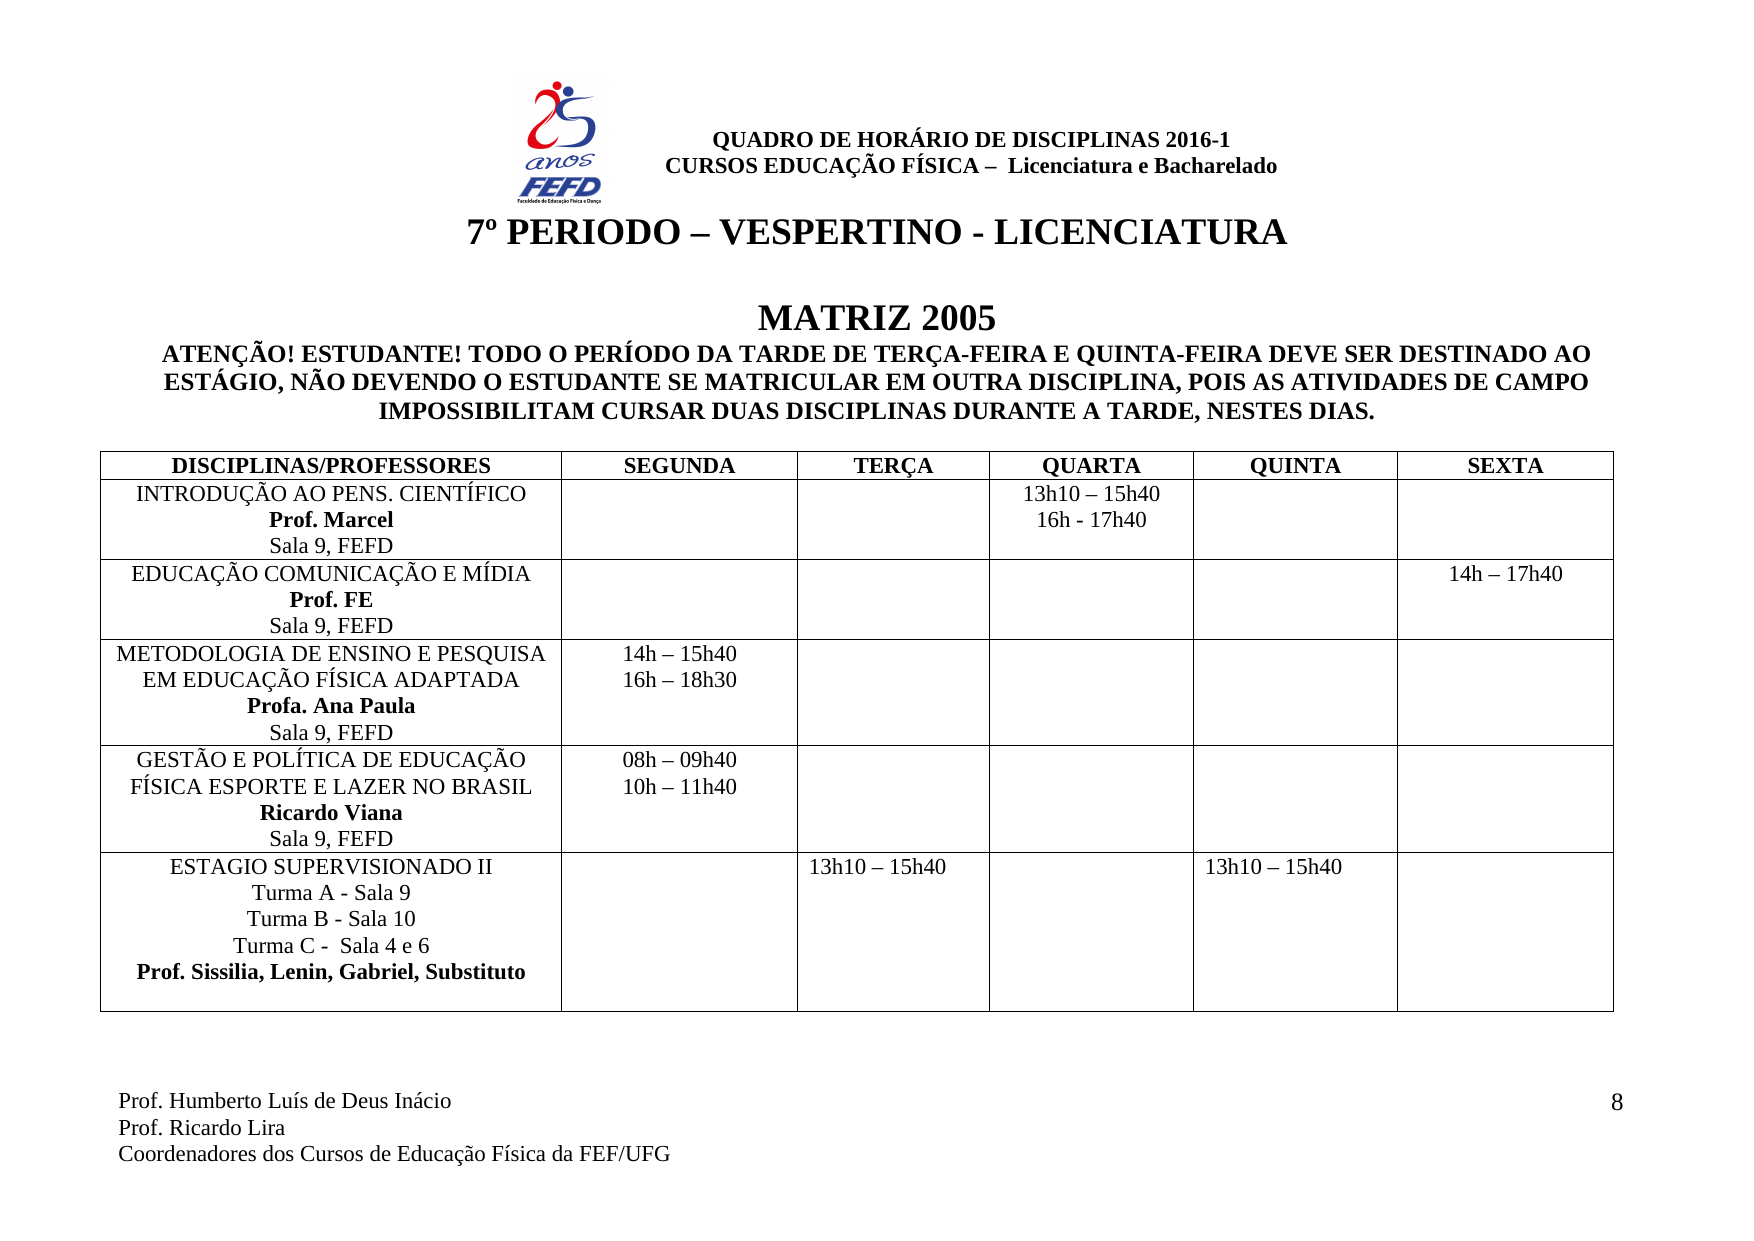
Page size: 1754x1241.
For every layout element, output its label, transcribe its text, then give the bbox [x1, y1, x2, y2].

table_header TERÇA [798, 452, 989, 479]
text 7º PERIODO – VESPERTINO - LICENCIATURA [118, 209, 1636, 252]
table_cell INTRODUÇÃO AO PENS. CIENTÍFICO Prof. Marcel Sala 9, FEFD [101, 480, 561, 559]
table_cell GESTÃO E POLÍTICA DE EDUCAÇÃO FÍSICA ESPORTE E LAZER NO BRASIL Ricardo Viana Sala 9, FEFD [101, 746, 561, 852]
table_cell [1194, 640, 1397, 745]
table_cell [1398, 480, 1613, 559]
text ATENÇÃO! ESTUDANTE! TODO O PERÍODO DA TARDE DE TERÇA-FEIRA E QUINTA-FEIRA DEVE SER DESTINADO AO ESTÁGIO, NÃO DEVENDO O ESTUDANTE SE MATRICULAR EM OUTRA DISCIPLINA, POIS AS ATIVIDADES DE CAMPO IMPOSSIBILITAM CURSAR DUAS DISCIPLINAS DURANTE A TARDE, NESTES DIAS. [118, 339, 1636, 425]
table_header DISCIPLINAS/PROFESSORES [101, 452, 561, 479]
table_cell [798, 746, 989, 852]
table_cell [990, 853, 1193, 1011]
table_header SEXTA [1398, 452, 1613, 479]
table_cell [1398, 746, 1613, 852]
table_cell 14h – 15h40 16h – 18h30 [562, 640, 797, 745]
table_header SEGUNDA [562, 452, 797, 479]
table_cell [798, 640, 989, 745]
table_cell [798, 560, 989, 639]
table_cell EDUCAÇÃO COMUNICAÇÃO E MÍDIA Prof. FE Sala 9, FEFD [101, 560, 561, 639]
table_header QUARTA [990, 452, 1193, 479]
table_cell [990, 560, 1193, 639]
table_cell METODOLOGIA DE ENSINO E PESQUISA EM EDUCAÇÃO FÍSICA ADAPTADA Profa. Ana Paula Sala 9, FEFD [101, 640, 561, 745]
table_cell [798, 480, 989, 559]
table_cell [1194, 480, 1397, 559]
picture [511, 75, 611, 210]
table_cell [562, 853, 797, 1011]
table_cell [562, 480, 797, 559]
table_cell [1194, 746, 1397, 852]
table_cell 13h10 – 15h40 [1194, 853, 1397, 1011]
table_cell 14h – 17h40 [1398, 560, 1613, 639]
table_cell 08h – 09h40 10h – 11h40 [562, 746, 797, 852]
table_cell ESTAGIO SUPERVISIONADO II Turma A - Sala 9 Turma B - Sala 10 Turma C - Sala 4 e 6 Prof. Sissilia, Lenin, Gabriel, Substituto [101, 853, 561, 1011]
table_header QUINTA [1194, 452, 1397, 479]
table_cell 13h10 – 15h40 [798, 853, 989, 1011]
table_cell 13h10 – 15h40 16h - 17h40 [990, 480, 1193, 559]
table_cell [1398, 640, 1613, 745]
table_cell [1398, 853, 1613, 1011]
table_cell [1194, 560, 1397, 639]
table_cell [990, 746, 1193, 852]
table_cell [990, 640, 1193, 745]
table_cell [562, 560, 797, 639]
text MATRIZ 2005 [118, 296, 1636, 339]
